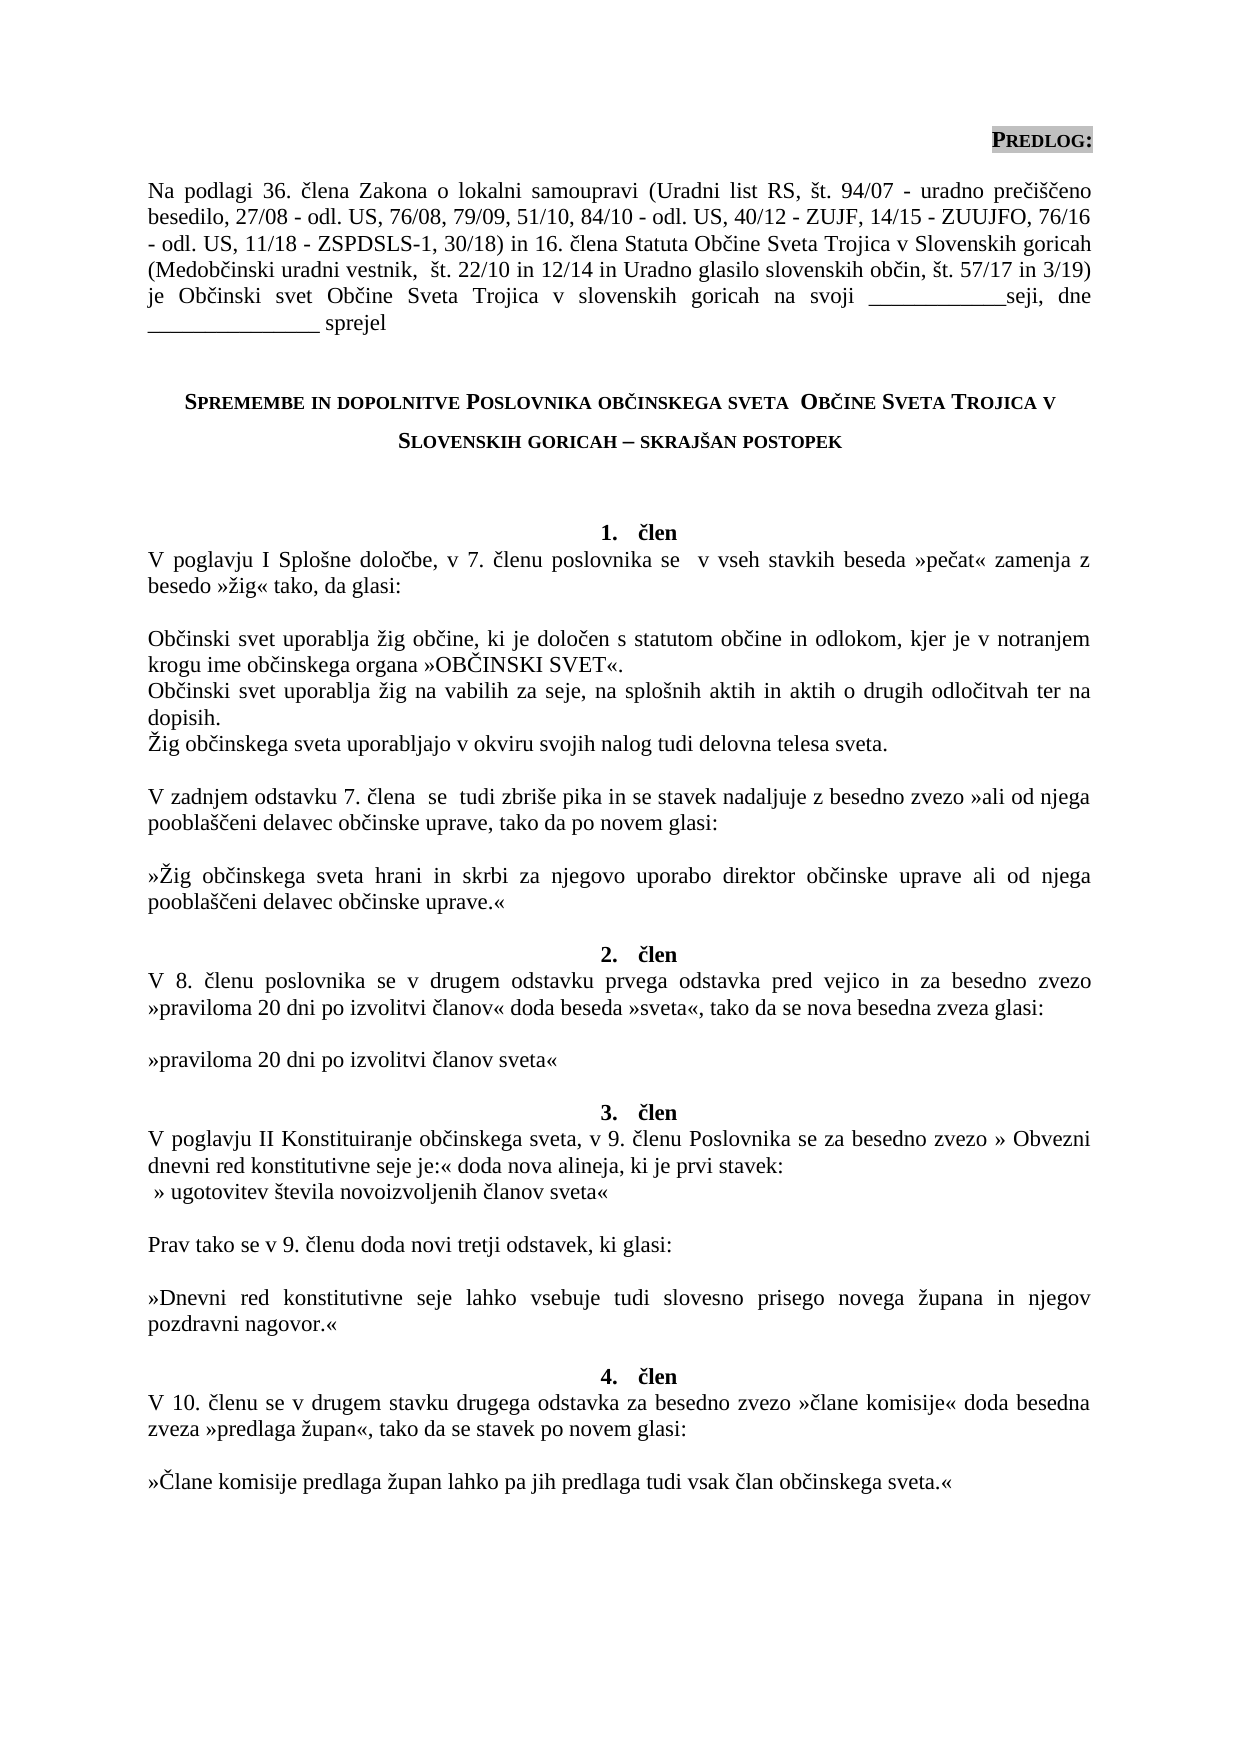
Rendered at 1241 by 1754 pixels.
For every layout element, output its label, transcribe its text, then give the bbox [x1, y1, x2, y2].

list člen [185, 519, 1093, 546]
text V poglavju II Konstituiranje občinskega sveta, v 9. členu Poslovnika se za besedno zvezo » Obvezni dnevni red konstitutivne seje je:« doda nova alineja, ki je prvi stavek: [148, 1126, 1093, 1178]
text »Člane komisije predlaga župan lahko pa jih predlaga tudi vsak član občinskega sveta.« [148, 1468, 1093, 1494]
text V zadnjem odstavku 7. člena se tudi zbriše pika in se stavek nadaljuje z besedno zvezo »ali od njega pooblaščeni delavec občinske uprave, tako da po novem glasi: [148, 783, 1093, 836]
text » ugotovitev števila novoizvoljenih članov sveta« [148, 1178, 1093, 1204]
text Občinski svet uporablja žig na vabilih za seje, na splošnih aktih in aktih o drugih odločitvah ter na dopisih. [148, 677, 1093, 730]
text »Žig občinskega sveta hrani in skrbi za njegovo uporabo direktor občinske uprave ali od njega pooblaščeni delavec občinske uprave.« [148, 862, 1093, 915]
text Žig občinskega sveta uporabljajo v okviru svojih nalog tudi delovna telesa sveta. [148, 730, 1093, 757]
text Na podlagi 36. člena Zakona o lokalni samoupravi (Uradni list RS, št. 94/07 - uradno prečiščeno besedilo, 27/08 - odl. US, 76/08, 79/09, 51/10, 84/10 - odl. US, 40/12 - ZUJF, 14/15 - ZUUJFO, 76/16 - odl. US, 11/18 - ZSPDSLS-1, 30/18) in 16. člena Statuta Občine Sveta Trojica v Slovenskih goricah (Medobčinski uradni vestnik, št. 22/10 in 12/14 in Uradno glasilo slovenskih občin, št. 57/17 in 3/19) je Občinski svet Občine Sveta Trojica v slovenskih goricah na svoji ____________seji, dne _______________ sprejel [148, 177, 1093, 335]
text V 8. členu poslovnika se v drugem odstavku prvega odstavka pred vejico in za besedno zvezo »praviloma 20 dni po izvolitvi članov« doda beseda »sveta«, tako da se nova besedna zveza glasi: [148, 967, 1093, 1020]
text »Dnevni red konstitutivne seje lahko vsebuje tudi slovesno prisego novega župana in njegov pozdravni nagovor.« [148, 1284, 1093, 1336]
list člen [185, 1363, 1093, 1389]
list člen [185, 941, 1093, 967]
text Občinski svet uporablja žig občine, ki je določen s statutom občine in odlokom, kjer je v notranjem krogu ime občinskega organa »OBČINSKI SVET«. [148, 625, 1093, 677]
text »praviloma 20 dni po izvolitvi članov sveta« [148, 1046, 1093, 1073]
text V poglavju I Splošne določbe, v 7. členu poslovnika se v vseh stavkih beseda »pečat« zamenja z besedo »žig« tako, da glasi: [148, 546, 1093, 598]
text Spremembe in dopolnitve Poslovnika občinskega sveta Občine Sveta Trojica v Slovenskih goricah – skrajšan postopek [148, 388, 1093, 453]
list člen [185, 1099, 1093, 1126]
text V 10. členu se v drugem stavku drugega odstavka za besedno zvezo »člane komisije« doda besedna zveza »predlaga župan«, tako da se stavek po novem glasi: [148, 1389, 1093, 1442]
text Prav tako se v 9. členu doda novi tretji odstavek, ki glasi: [148, 1231, 1093, 1257]
